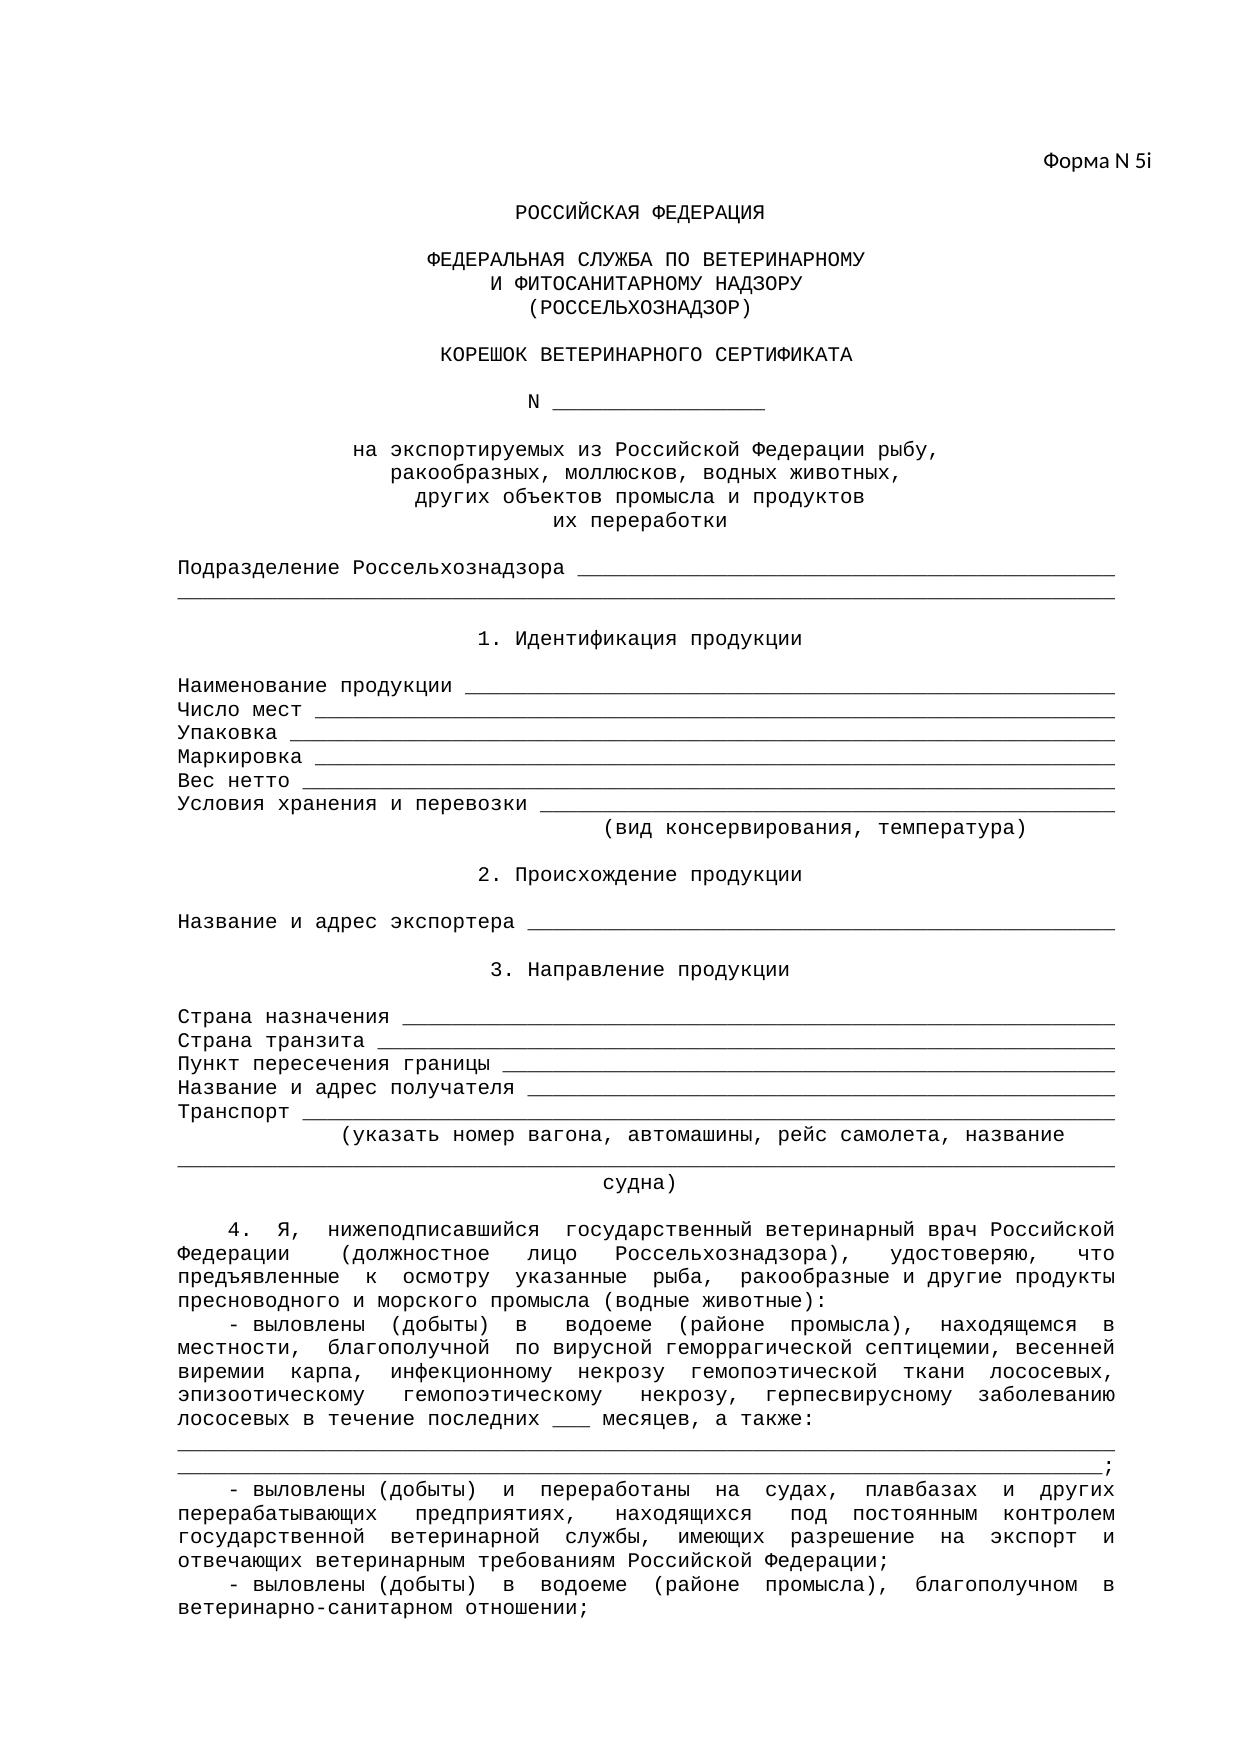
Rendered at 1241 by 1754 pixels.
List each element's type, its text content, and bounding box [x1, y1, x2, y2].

text виремии карпа, инфекционному некрозу гемопоэтической ткани лососевых, [177, 1361, 1152, 1384]
text отвечающих ветеринарным требованиям Российской Федерации; [177, 1550, 1152, 1574]
text Название и адрес получателя _______________________________________________ [177, 1077, 1152, 1101]
text 4. Я, нижеподписавшийся государственный ветеринарный врач Российской [177, 1219, 1152, 1243]
text Пункт пересечения границы _________________________________________________ [177, 1053, 1152, 1077]
text лососевых в течение последних ___ месяцев, а также: [177, 1408, 1152, 1432]
text других объектов промысла и продуктов [177, 486, 1152, 509]
text 2. Происхождение продукции [177, 864, 1152, 888]
text 1. Идентификация продукции [177, 628, 1152, 651]
text Страна транзита ___________________________________________________________ [177, 1030, 1152, 1053]
text Подразделение Россельхознадзора ___________________________________________ [177, 557, 1152, 581]
text эпизоотическому гемопоэтическому некрозу, герпесвирусному заболеванию [177, 1384, 1152, 1408]
text ветеринарно-санитарном отношении; [177, 1597, 1152, 1621]
text на экспортируемых из Российской Федерации рыбу, [177, 439, 1152, 462]
text - выловлены (добыты) в водоеме (районе промысла), благополучном в [177, 1574, 1152, 1597]
text Страна назначения _________________________________________________________ [177, 1006, 1152, 1030]
text И ФИТОСАНИТАРНОМУ НАДЗОРУ [177, 273, 1152, 297]
text - выловлены (добыты) и переработаны на судах, плавбазах и других [177, 1479, 1152, 1503]
text перерабатывающих предприятиях, находящихся под постоянным контролем [177, 1503, 1152, 1526]
text Форма N 5i [177, 146, 1152, 174]
text местности, благополучной по вирусной геморрагической септицемии, весенней [177, 1337, 1152, 1361]
text 3. Направление продукции [177, 959, 1152, 982]
text (указать номер вагона, автомашины, рейс самолета, название [177, 1124, 1152, 1148]
text Упаковка __________________________________________________________________ [177, 722, 1152, 746]
text их переработки [177, 509, 1152, 533]
text Название и адрес экспортера _______________________________________________ [177, 912, 1152, 935]
text Вес нетто _________________________________________________________________ [177, 770, 1152, 793]
text ___________________________________________________________________________ [177, 1432, 1152, 1455]
text ___________________________________________________________________________ [177, 1148, 1152, 1172]
text __________________________________________________________________________; [177, 1455, 1152, 1479]
text Наименование продукции ____________________________________________________ [177, 675, 1152, 699]
text Федерации (должностное лицо Россельхознадзора), удостоверяю, что [177, 1243, 1152, 1266]
text - выловлены (добыты) в водоеме (районе промысла), находящемся в [177, 1313, 1152, 1337]
text РОССИЙСКАЯ ФЕДЕРАЦИЯ [177, 202, 1152, 226]
text Транспорт _________________________________________________________________ [177, 1101, 1152, 1124]
text пресноводного и морского промысла (водные животные): [177, 1290, 1152, 1313]
text Число мест ________________________________________________________________ [177, 699, 1152, 722]
text N _________________ [177, 391, 1152, 415]
text ФЕДЕРАЛЬНАЯ СЛУЖБА ПО ВЕТЕРИНАРНОМУ [177, 249, 1152, 273]
text Условия хранения и перевозки ______________________________________________ [177, 793, 1152, 817]
text КОРЕШОК ВЕТЕРИНАРНОГО СЕРТИФИКАТА [177, 344, 1152, 368]
text ракообразных, моллюсков, водных животных, [177, 462, 1152, 486]
text судна) [177, 1172, 1152, 1195]
text (РОССЕЛЬХОЗНАДЗОР) [177, 297, 1152, 320]
text государственной ветеринарной службы, имеющих разрешение на экспорт и [177, 1526, 1152, 1550]
text ___________________________________________________________________________ [177, 581, 1152, 604]
text предъявленные к осмотру указанные рыба, ракообразные и другие продукты [177, 1266, 1152, 1290]
text (вид консервирования, температура) [177, 817, 1152, 841]
text Маркировка ________________________________________________________________ [177, 746, 1152, 770]
